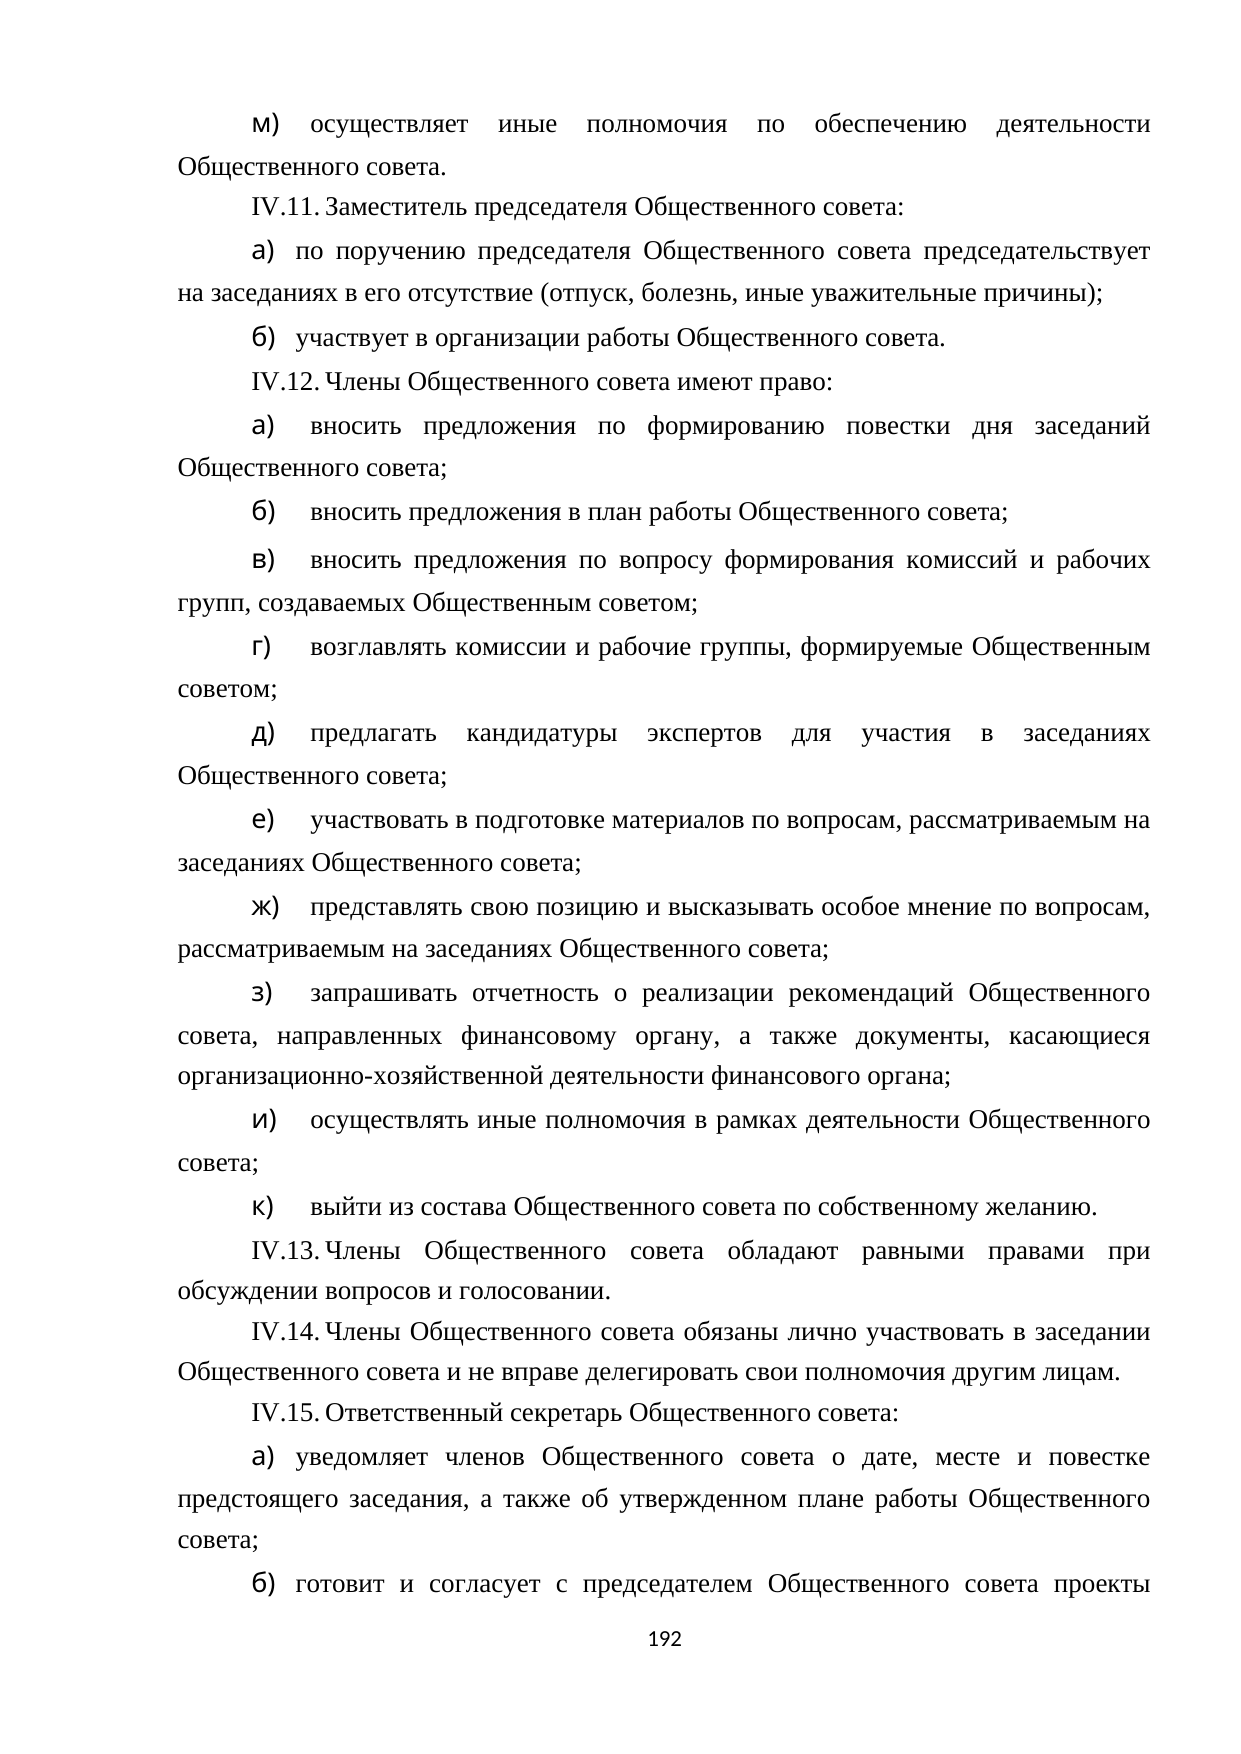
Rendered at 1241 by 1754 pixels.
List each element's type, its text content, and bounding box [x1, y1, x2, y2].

list Члены Общественного совета обладают равными правами при обсуждении вопросов и голосовании. [177, 1234, 1152, 1306]
list осуществляет иные полномочия по обеспечению деятельности Общественного совета. [177, 103, 1152, 181]
list Заместитель председателя Общественного совета: [177, 190, 1152, 221]
list вносить предложения по вопросу формирования комиссий и рабочих групп, создаваемых Общественным советом; [177, 540, 1152, 617]
list Ответственный секретарь Общественного совета: [177, 1396, 1152, 1427]
list предлагать кандидатуры экспертов для участия в заседаниях Общественного совета; [177, 713, 1152, 790]
list выйти из состава Общественного совета по собственному желанию. [177, 1186, 1152, 1223]
list вносить предложения по формированию повестки дня заседаний Общественного совета; [177, 405, 1152, 483]
list возглавлять комиссии и рабочие группы, формируемые Общественным советом; [177, 626, 1152, 704]
list по поручению председателя Общественного совета председательствует на заседаниях в его отсутствие (отпуск, болезнь, иные уважительные причины); [177, 230, 1152, 308]
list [177, 1563, 1152, 1600]
list запрашивать отчетность о реализации рекомендаций Общественного совета, направленных финансовому органу, а также документы, касающиеся организационно-хозяйственной деятельности финансового органа; [177, 973, 1152, 1090]
list Члены Общественного совета обязаны лично участвовать в заседании Общественного совета и не вправе делегировать свои полномочия другим лицам. [177, 1315, 1152, 1386]
list представлять свою позицию и высказывать особое мнение по вопросам, рассматриваемым на заседаниях Общественного совета; [177, 886, 1152, 963]
list участвовать в подготовке материалов по вопросам, рассматриваемым на заседаниях Общественного совета; [177, 799, 1152, 877]
list осуществлять иные полномочия в рамках деятельности Общественного совета; [177, 1099, 1152, 1177]
list Члены Общественного совета имеют право: [177, 365, 1152, 396]
list уведомляет членов Общественного совета о дате, месте и повестке предстоящего заседания, а также об утвержденном плане работы Общественного совета; [177, 1436, 1152, 1554]
list вносить предложения в план работы Общественного совета; [177, 492, 1152, 529]
list участвует в организации работы Общественного совета. [177, 317, 1152, 354]
